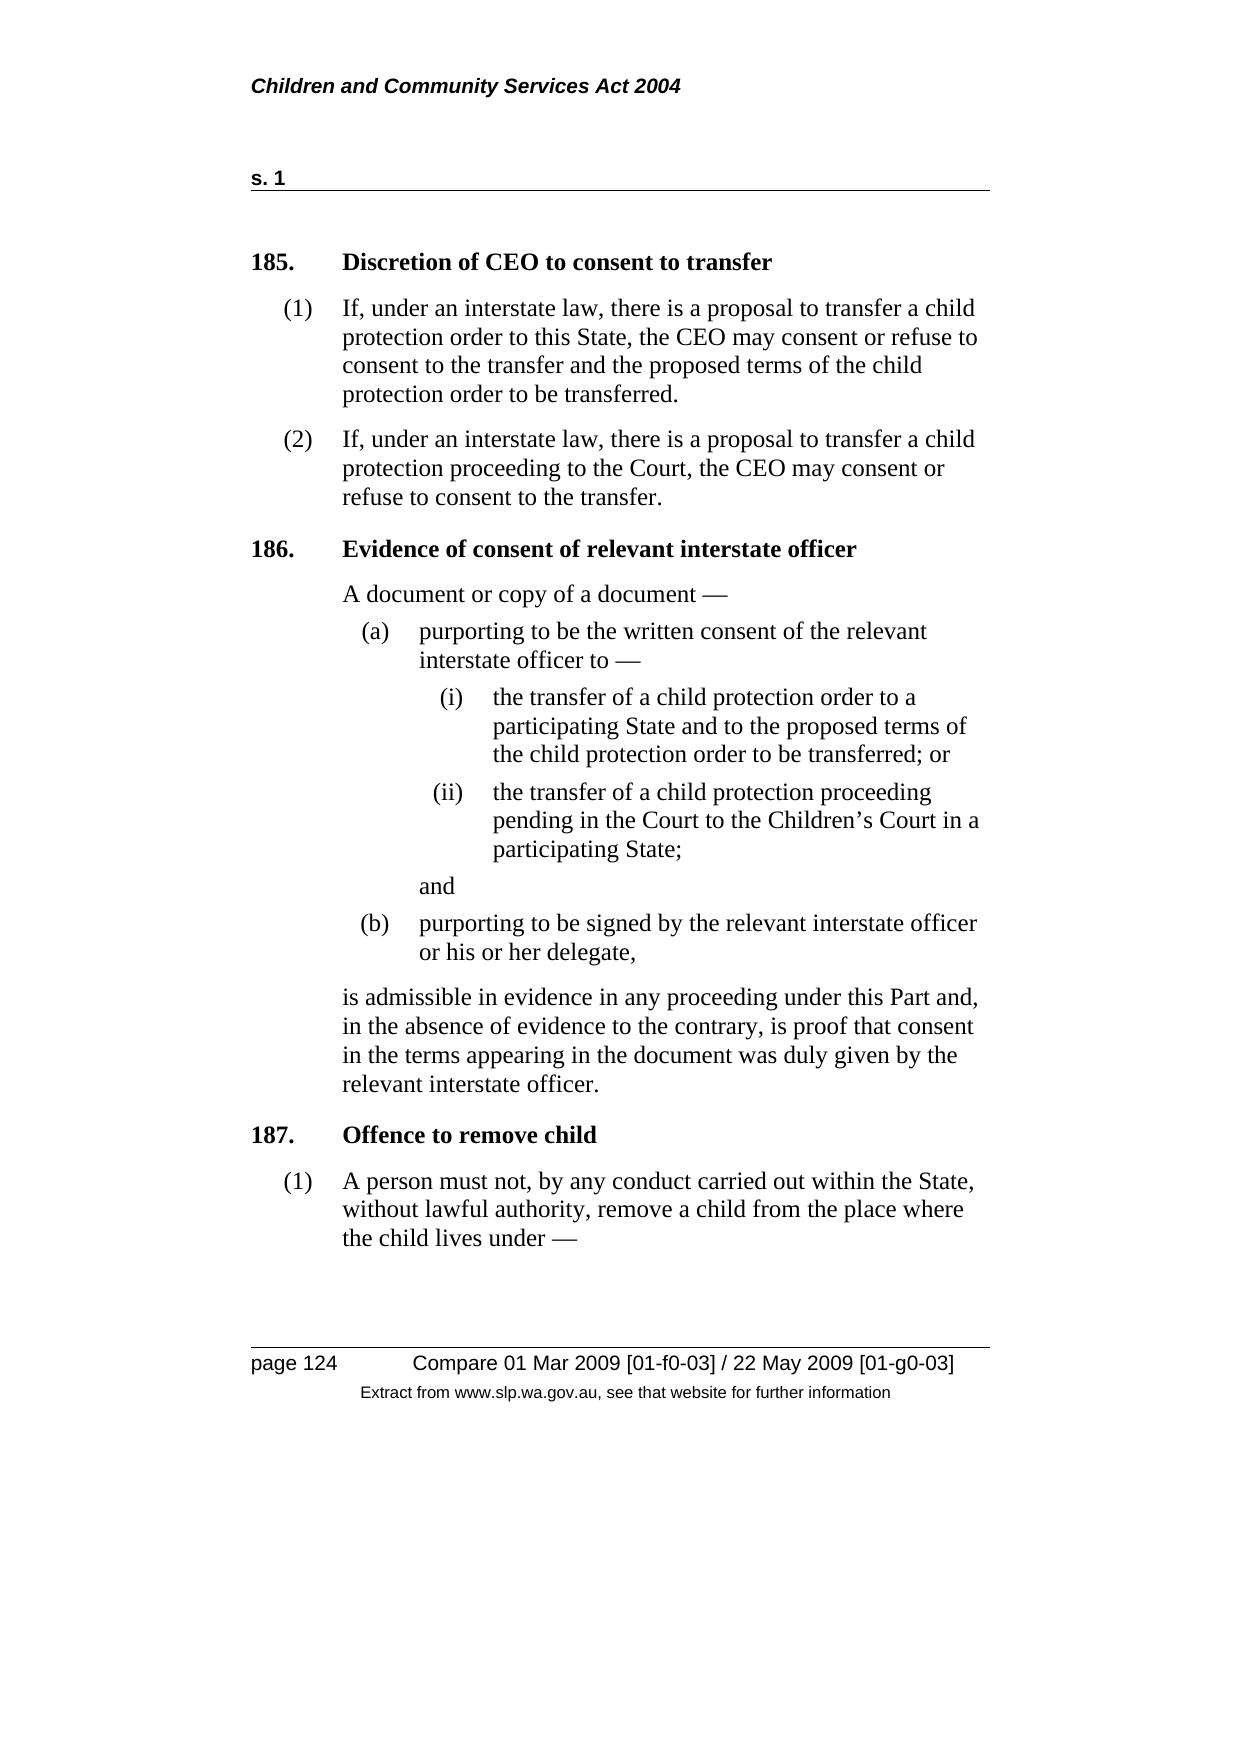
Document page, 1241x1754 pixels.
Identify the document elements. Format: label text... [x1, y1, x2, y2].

subtitle 185. Discretion of CEO to consent to transfer [251, 247, 990, 276]
subtitle 187. Offence to remove child [251, 1120, 990, 1149]
text (2) If, under an interstate law, there is a proposal to transfer a child protection proceeding to the Court, the CEO may consent or refuse to consent to the transfer. [251, 424, 990, 511]
text (a) purporting to be the written consent of the relevant interstate officer to — [251, 616, 990, 674]
text and [251, 871, 990, 900]
text (i) the transfer of a child protection order to a participating State and to the proposed terms of the child protection order to be transferred; or [251, 682, 990, 768]
subtitle 186. Evidence of consent of relevant interstate officer [251, 534, 990, 562]
text (1) A person must not, by any conduct carried out within the State, without lawful authority, remove a child from the place where the child lives under — [251, 1166, 990, 1252]
text (b) purporting to be signed by the relevant interstate officer or his or her delegate, [251, 908, 990, 966]
text (1) If, under an interstate law, there is a proposal to transfer a child protection order to this State, the CEO may consent or refuse to consent to the transfer and the proposed terms of the child protection order to be transferred. [251, 293, 990, 408]
text is admissible in evidence in any proceeding under this Part and, in the absence of evidence to the contrary, is proof that consent in the terms appearing in the document was duly given by the relevant interstate officer. [251, 982, 990, 1097]
text (ii) the transfer of a child protection proceeding pending in the Court to the Children’s Court in a participating State; [251, 777, 990, 863]
text A document or copy of a document — [251, 579, 990, 608]
